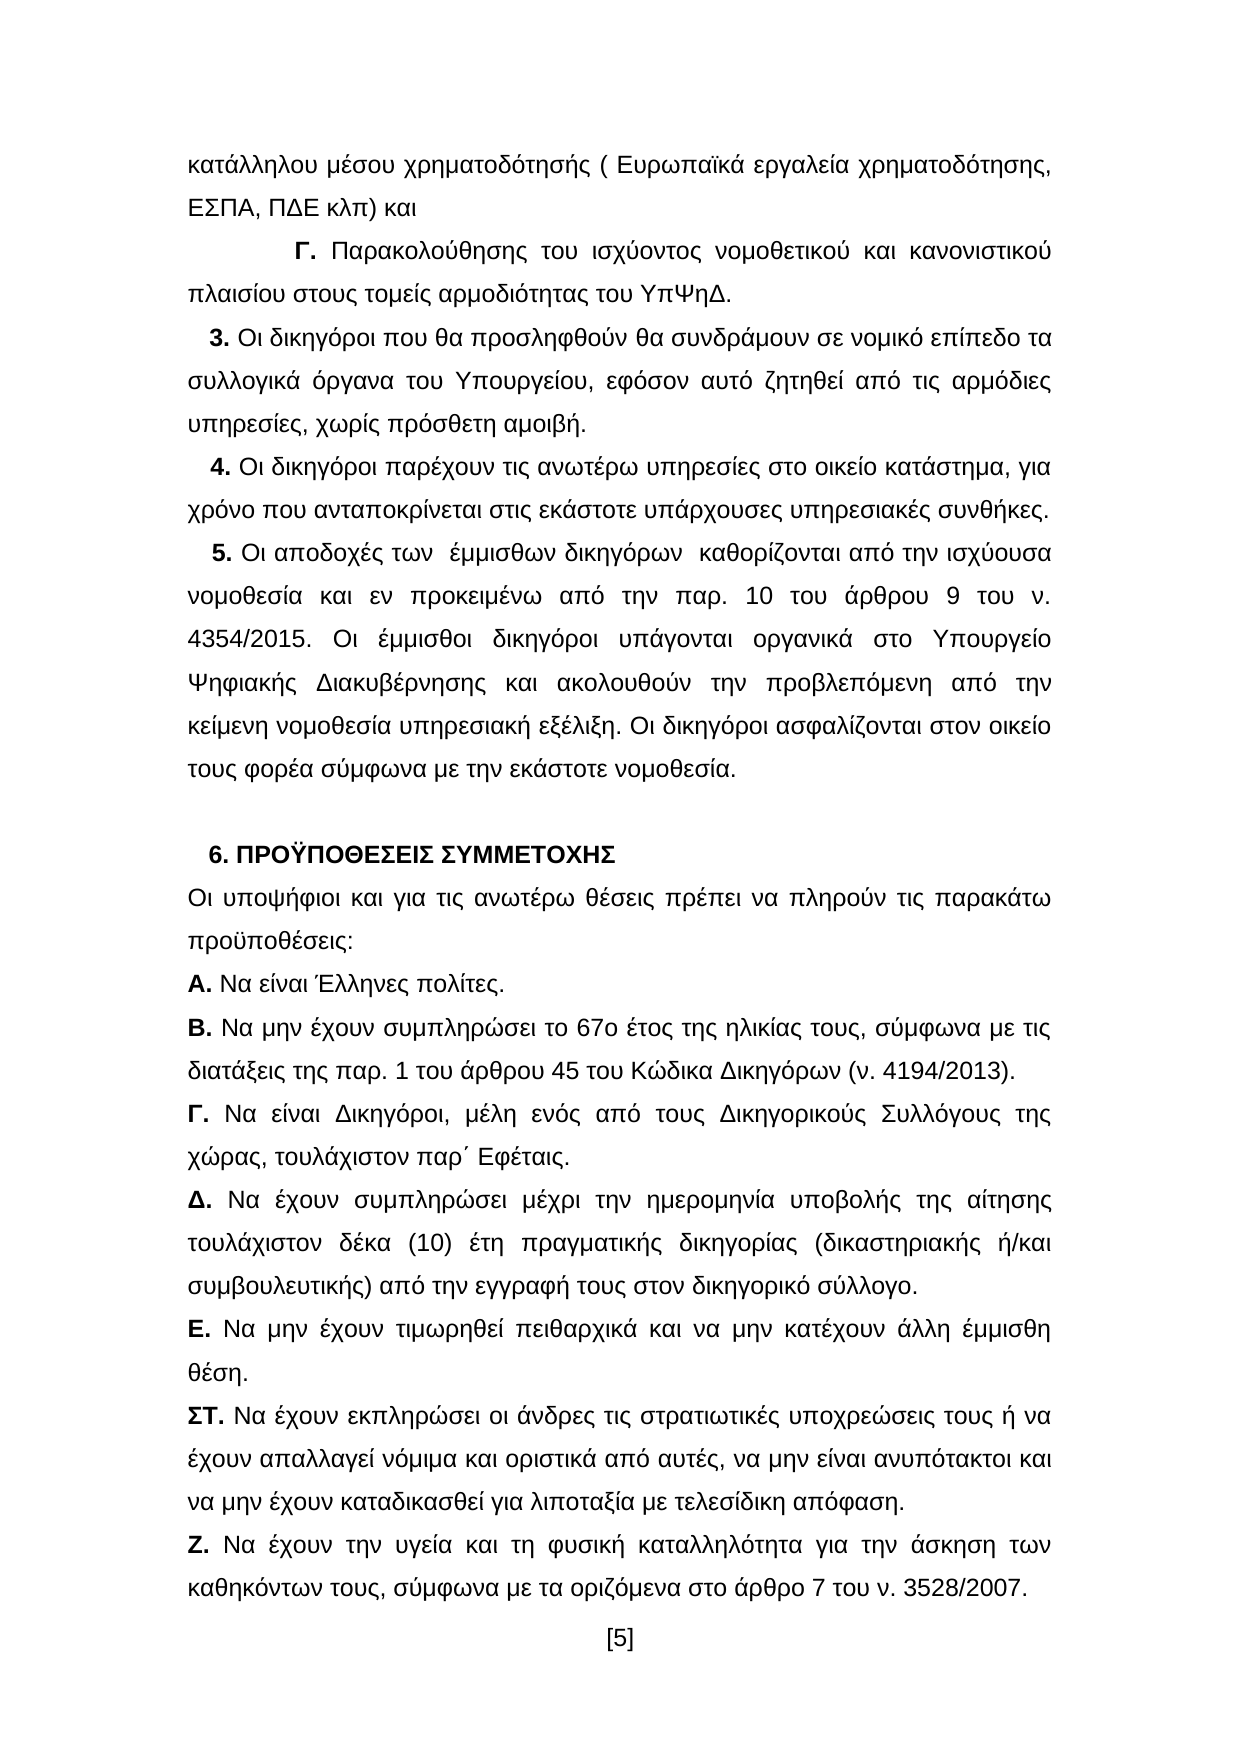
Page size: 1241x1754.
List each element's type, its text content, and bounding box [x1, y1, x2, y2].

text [187, 150, 1053, 222]
text 6. ΠΡΟΫΠΟΘΕΣΕΙΣ ΣΥΜΜΕΤΟΧΗΣ [187, 840, 1053, 869]
text Β. Να μην έχουν συμπληρώσει το 67ο έτος της ηλικίας τους, σύμφωνα με τις διατάξεις της παρ. 1 του άρθρου 45 του Κώδικα Δικηγόρων (ν. 4194/2013). [187, 1012, 1053, 1084]
text Δ. Να έχουν συμπληρώσει μέχρι την ημερομηνία υποβολής της αίτησης τουλάχιστον δέκα (10) έτη πραγματικής δικηγορίας (δικαστηριακής ή/και συμβουλευτικής) από την εγγραφή τους στον δικηγορικό σύλλογο. [187, 1185, 1053, 1300]
list Γ. Παρακολούθησης του ισχύοντος νομοθετικού και κανονιστικού πλαισίου στους τομείς αρμοδιότητας του ΥπΨηΔ. [187, 236, 1053, 308]
text Α. Να είναι Έλληνες πολίτες. [187, 969, 1053, 998]
text Γ. Να είναι Δικηγόροι, μέλη ενός από τους Δικηγορικούς Συλλόγους της χώρας, τουλάχιστον παρ΄ Εφέταις. [187, 1099, 1053, 1171]
text ΣΤ. Να έχουν εκπληρώσει οι άνδρες τις στρατιωτικές υποχρεώσεις τους ή να έχουν απαλλαγεί νόμιμα και οριστικά από αυτές, να μην είναι ανυπότακτοι και να μην έχουν καταδικασθεί για λιποταξία με τελεσίδικη απόφαση. [187, 1401, 1053, 1516]
text Οι υποψήφιοι και για τις ανωτέρω θέσεις πρέπει να πληρούν τις παρακάτω προϋποθέσεις: [187, 883, 1053, 955]
text 3. Οι δικηγόροι που θα προσληφθούν θα συνδράμουν σε νομικό επίπεδο τα συλλογικά όργανα του Υπουργείου, εφόσον αυτό ζητηθεί από τις αρμόδιες υπηρεσίες, χωρίς πρόσθετη αμοιβή. [187, 322, 1053, 437]
text Ε. Να μην έχουν τιμωρηθεί πειθαρχικά και να μην κατέχουν άλλη έμμισθη θέση. [187, 1314, 1053, 1386]
text 5. Οι αποδοχές των έμμισθων δικηγόρων καθορίζονται από την ισχύουσα νομοθεσία και εν προκειμένω από την παρ. 10 του άρθρου 9 του ν. 4354/2015. Οι έμμισθοι δικηγόροι υπάγονται οργανικά στο Υπουργείο Ψηφιακής Διακυβέρνησης και ακολουθούν την προβλεπόμενη από την κείμενη νομοθεσία υπηρεσιακή εξέλιξη. Οι δικηγόροι ασφαλίζονται στον οικείο τους φορέα σύμφωνα με την εκάστοτε νομοθεσία. [187, 538, 1053, 782]
text Ζ. Να έχουν την υγεία και τη φυσική καταλληλότητα για την άσκηση των καθηκόντων τους, σύμφωνα με τα οριζόμενα στο άρθρο 7 του ν. 3528/2007. [187, 1530, 1053, 1602]
text 4. Οι δικηγόροι παρέχουν τις ανωτέρω υπηρεσίες στο οικείο κατάστημα, για χρόνο που ανταποκρίνεται στις εκάστοτε υπάρχουσες υπηρεσιακές συνθήκες. [187, 452, 1053, 524]
